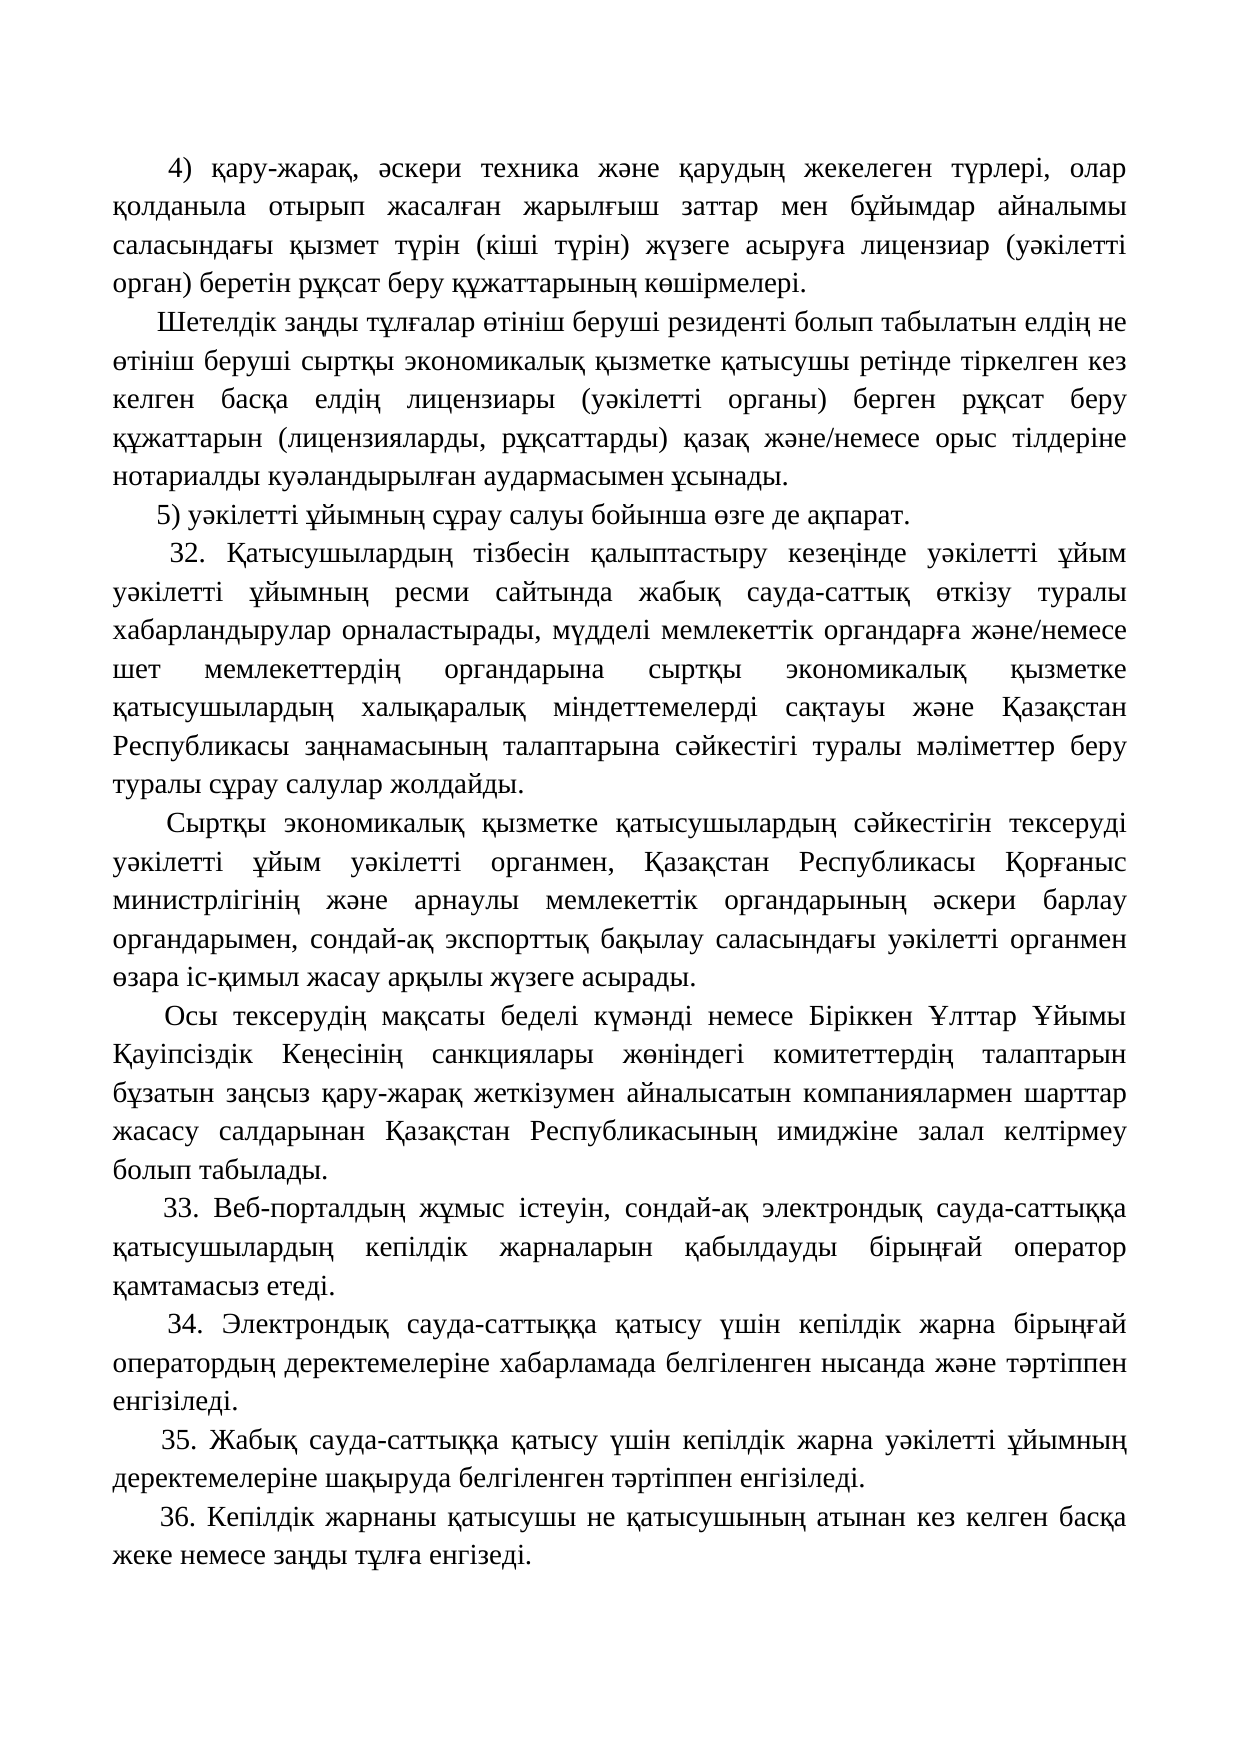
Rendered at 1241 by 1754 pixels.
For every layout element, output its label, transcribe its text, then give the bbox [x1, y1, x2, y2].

text Шетелдік заңды тұлғалар өтініш беруші резиденті болып табылатын елдің не өтініш беруші сыртқы экономикалық қызметке қатысушы ретінде тіркелген кез келген басқа елдің лицензиары (уәкілетті органы) берген рұқсат беру құжаттарын (лицензияларды, рұқсаттарды) қазақ және/немесе орыс тілдеріне нотариалды куәландырылған аудармасымен ұсынады. [112, 304, 1128, 492]
text 34. Электрондық сауда-саттыққа қатысу үшін кепілдік жарна бірыңғай оператордың деректемелеріне хабарламада белгіленген нысанда және тәртіппен енгізіледі. [112, 1306, 1128, 1417]
text 4) қару-жарақ, әскери техника және қарудың жекелеген түрлері, олар қолданыла отырып жасалған жарылғыш заттар мен бұйымдар айналымы саласындағы қызмет түрін (кіші түрін) жүзеге асыруға лицензиар (уәкілетті орган) беретін рұқсат беру құжаттарының көшірмелері. [112, 150, 1128, 299]
text Сыртқы экономикалық қызметке қатысушылардың сәйкестігін тексеруді уәкілетті ұйым уәкілетті органмен, Қазақстан Республикасы Қорғаныс министрлігінің және арнаулы мемлекеттік органдарының әскери барлау органдарымен, сондай-ақ экспорттық бақылау саласындағы уәкілетті органмен өзара іс-қимыл жасау арқылы жүзеге асырады. [112, 805, 1128, 993]
text Осы тексерудің мақсаты беделі күмәнді немесе Біріккен Ұлттар Ұйымы Қауіпсіздік Кеңесінің санкциялары жөніндегі комитеттердің талаптарын бұзатын заңсыз қару-жарақ жеткізумен айналысатын компаниялармен шарттар жасасу салдарынан Қазақстан Республикасының имиджіне залал келтірмеу болып табылады. [112, 998, 1128, 1186]
text 36. Кепілдік жарнаны қатысушы не қатысушының атынан кез келген басқа жеке немесе заңды тұлға енгізеді. [112, 1499, 1128, 1571]
text 32. Қатысушылардың тізбесін қалыптастыру кезеңінде уәкілетті ұйым уәкілетті ұйымның ресми сайтында жабық сауда-саттық өткізу туралы хабарландырулар орналастырады, мүдделі мемлекеттік органдарға және/немесе шет мемлекеттердің органдарына сыртқы экономикалық қызметке қатысушылардың халықаралық міндеттемелерді сақтауы және Қазақстан Республикасы заңнамасының талаптарына сәйкестігі туралы мәліметтер беру туралы сұрау салулар жолдайды. [112, 535, 1128, 800]
text 5) уәкілетті ұйымның сұрау салуы бойынша өзге де ақпарат. [112, 497, 1128, 530]
text 33. Веб-порталдың жұмыс істеуін, сондай-ақ электрондық сауда-саттыққа қатысушылардың кепілдік жарналарын қабылдауды бірыңғай оператор қамтамасыз етеді. [112, 1191, 1128, 1301]
text 35. Жабық сауда-саттыққа қатысу үшін кепілдік жарна уәкілетті ұйымның деректемелеріне шақыруда белгіленген тәртіппен енгізіледі. [112, 1422, 1128, 1494]
